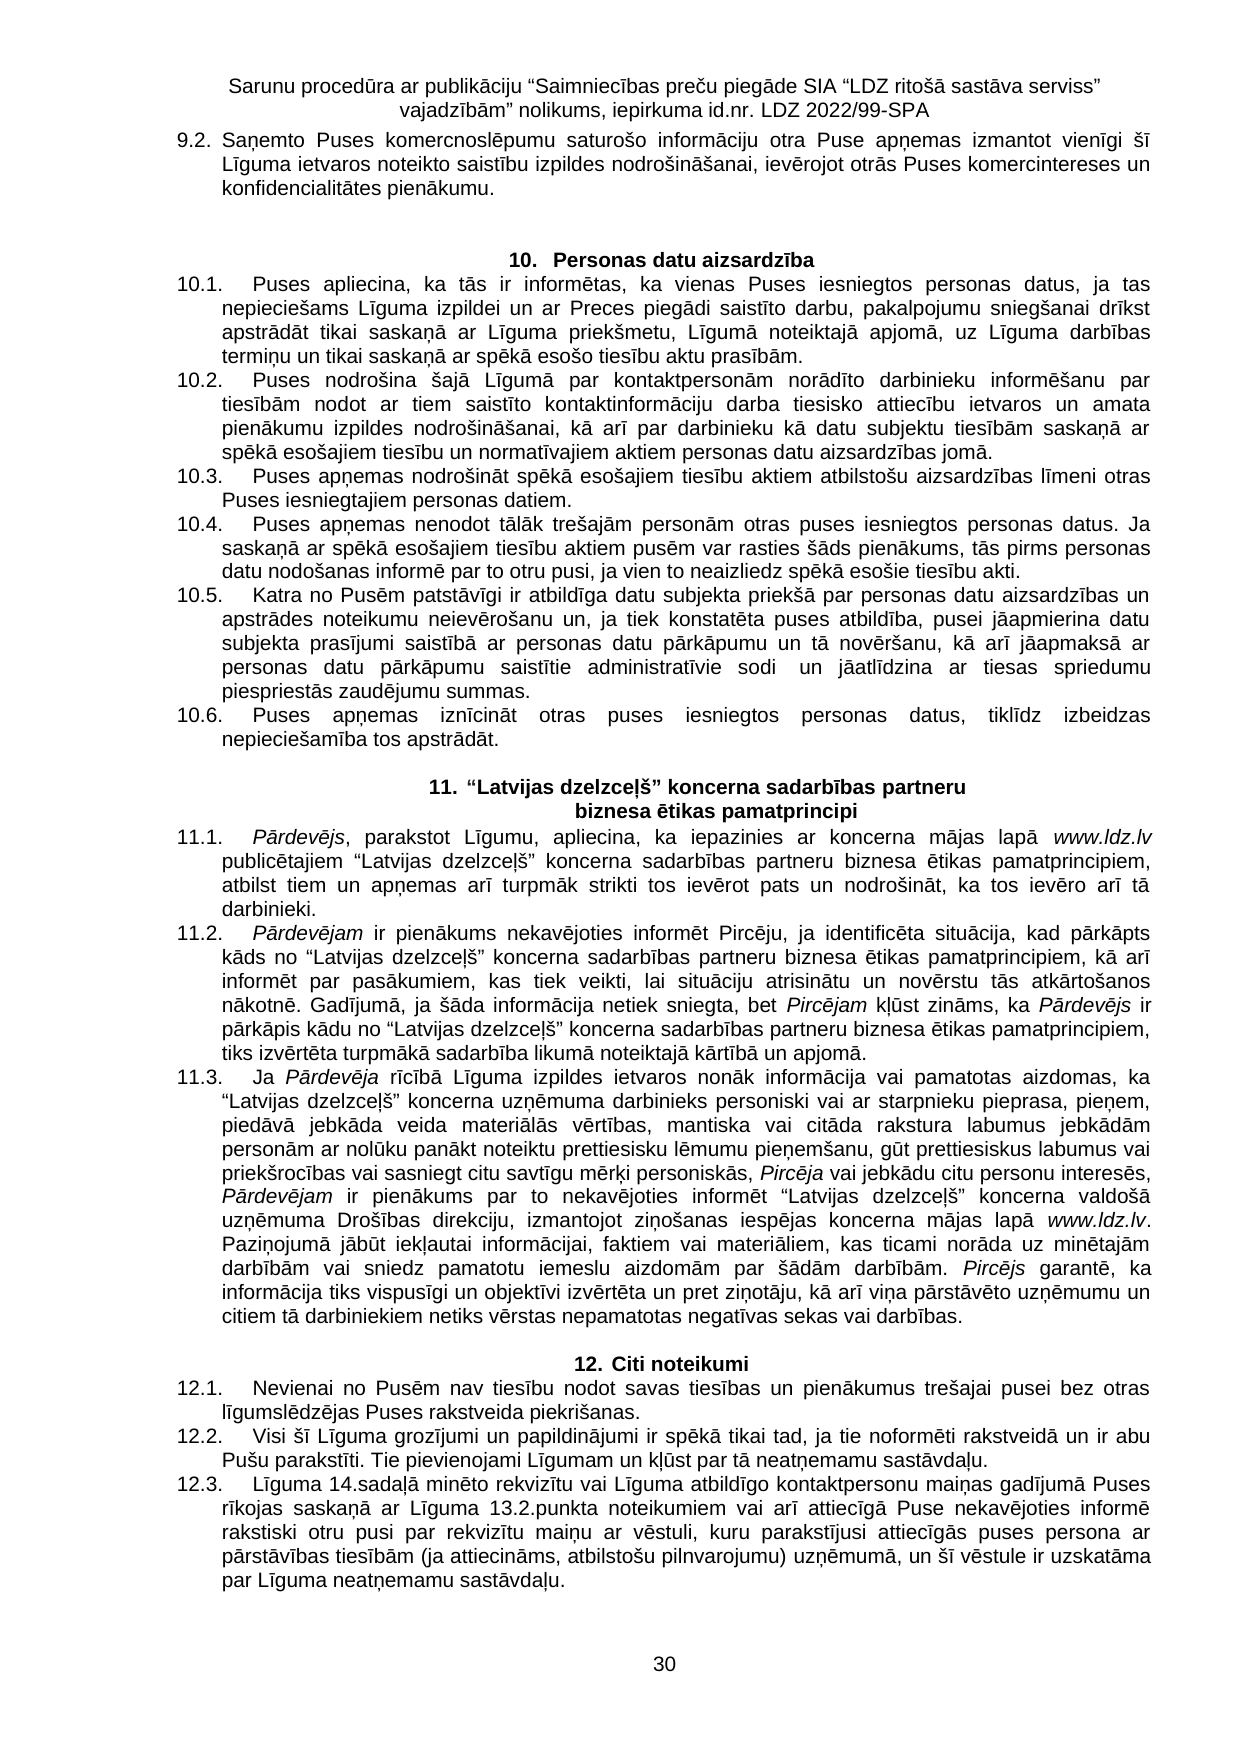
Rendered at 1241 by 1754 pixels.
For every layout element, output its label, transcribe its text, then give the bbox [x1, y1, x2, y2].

list Ja Pārdevēja rīcībā Līguma izpildes ietvaros nonāk informācija vai pamatotas aizdomas, ka “Latvijas dzelzceļš” koncerna uzņēmuma darbinieks personiski vai ar starpnieku pieprasa, pieņem, piedāvā jebkāda veida materiālās vērtības, mantiska vai citāda rakstura labumus jebkādām personām ar nolūku panākt noteiktu prettiesisku lēmumu pieņemšanu, gūt prettiesiskus labumus vai priekšrocības vai sasniegt citu savtīgu mērķi personiskās, Pircēja vai jebkādu citu personu interesēs, Pārdevējam ir pienākums par to nekavējoties informēt “Latvijas dzelzceļš” koncerna valdošā uzņēmuma Drošības direkciju, izmantojot ziņošanas iespējas koncerna mājas lapā www.ldz.lv. Paziņojumā jābūt iekļautai informācijai, faktiem vai materiāliem, kas ticami norāda uz minētajām darbībām vai sniedz pamatotu iemeslu aizdomām par šādām darbībām. Pircējs garantē, ka informācija tiks vispusīgi un objektīvi izvērtēta un pret ziņotāju, kā arī viņa pārstāvēto uzņēmumu un citiem tā darbiniekiem netiks vērstas nepamatotas negatīvas sekas vai darbības. [177, 1064, 1152, 1328]
list Puses nodrošina šajā Līgumā par kontaktpersonām norādīto darbinieku informēšanu par tiesībām nodot ar tiem saistīto kontaktinformāciju darba tiesisko attiecību ietvaros un amata pienākumu izpildes nodrošināšanai, kā arī par darbinieku kā datu subjektu tiesībām saskaņā ar spēkā esošajiem tiesību un normatīvajiem aktiem personas datu aizsardzības jomā. [177, 368, 1152, 463]
list Saņemto Puses komercnoslēpumu saturošo informāciju otra Puse apņemas izmantot vienīgi šī Līguma ietvaros noteikto saistību izpildes nodrošināšanai, ievērojot otrās Puses komercintereses un konfidencialitātes pienākumu. [177, 128, 1152, 200]
list Visi šī Līguma grozījumi un papildinājumi ir spēkā tikai tad, ja tie noformēti rakstveidā un ir abu Pušu parakstīti. Tie pievienojami Līgumam un kļūst par tā neatņemamu sastāvdaļu. [177, 1424, 1152, 1472]
list Pārdevējs, parakstot Līgumu, apliecina, ka iepazinies ar koncerna mājas lapā www.ldz.lv publicētajiem “Latvijas dzelzceļš” koncerna sadarbības partneru biznesa ētikas pamatprincipiem, atbilst tiem un apņemas arī turpmāk strikti tos ievērot pats un nodrošināt, ka tos ievēro arī tā darbinieki. [177, 825, 1152, 921]
list Katra no Pusēm patstāvīgi ir atbildīga datu subjekta priekšā par personas datu aizsardzības un apstrādes noteikumu neievērošanu un, ja tiek konstatēta puses atbildība, pusei jāapmierina datu subjekta prasījumi saistībā ar personas datu pārkāpumu un tā novēršanu, kā arī jāapmaksā ar personas datu pārkāpumu saistītie administratīvie sodi un jāatlīdzina ar tiesas spriedumu piespriestās zaudējumu summas. [177, 583, 1152, 703]
list Personas datu aizsardzība [177, 248, 1146, 272]
list Puses apliecina, ka tās ir informētas, ka vienas Puses iesniegtos personas datus, ja tas nepieciešams Līguma izpildei un ar Preces piegādi saistīto darbu, pakalpojumu sniegšanai drīkst apstrādāt tikai saskaņā ar Līguma priekšmetu, Līgumā noteiktajā apjomā, uz Līguma darbības termiņu un tikai saskaņā ar spēkā esošo tiesību aktu prasībām. [177, 272, 1152, 368]
list Līguma 14.sadaļā minēto rekvizītu vai Līguma atbildīgo kontaktpersonu maiņas gadījumā Puses rīkojas saskaņā ar Līguma 13.2.punkta noteikumiem vai arī attiecīgā Puse nekavējoties informē rakstiski otru pusi par rekvizītu maiņu ar vēstuli, kuru parakstījusi attiecīgās puses persona ar pārstāvības tiesībām (ja attiecināms, atbilstošu pilnvarojumu) uzņēmumā, un šī vēstule ir uzskatāma par Līguma neatņemamu sastāvdaļu. [177, 1472, 1152, 1592]
list “Latvijas dzelzceļš” koncerna sadarbības partneru biznesa ētikas pamatprincipi [406, 775, 989, 823]
list Nevienai no Pusēm nav tiesību nodot savas tiesības un pienākumus trešajai pusei bez otras līgumslēdzējas Puses rakstveida piekrišanas. [177, 1376, 1152, 1424]
list Citi noteikumi [177, 1352, 1146, 1376]
list Puses apņemas nenodot tālāk trešajām personām otras puses iesniegtos personas datus. Ja saskaņā ar spēkā esošajiem tiesību aktiem pusēm var rasties šāds pienākums, tās pirms personas datu nodošanas informē par to otru pusi, ja vien to neaizliedz spēkā esošie tiesību akti. [177, 511, 1152, 583]
list Pārdevējam ir pienākums nekavējoties informēt Pircēju, ja identificēta situācija, kad pārkāpts kāds no “Latvijas dzelzceļš” koncerna sadarbības partneru biznesa ētikas pamatprincipiem, kā arī informēt par pasākumiem, kas tiek veikti, lai situāciju atrisinātu un novērstu tās atkārtošanos nākotnē. Gadījumā, ja šāda informācija netiek sniegta, bet Pircējam kļūst zināms, ka Pārdevējs ir pārkāpis kādu no “Latvijas dzelzceļš” koncerna sadarbības partneru biznesa ētikas pamatprincipiem, tiks izvērtēta turpmākā sadarbība likumā noteiktajā kārtībā un apjomā. [177, 921, 1152, 1064]
list Puses apņemas iznīcināt otras puses iesniegtos personas datus, tiklīdz izbeidzas nepieciešamība tos apstrādāt. [177, 703, 1152, 751]
list Puses apņemas nodrošināt spēkā esošajiem tiesību aktiem atbilstošu aizsardzības līmeni otras Puses iesniegtajiem personas datiem. [177, 463, 1152, 511]
